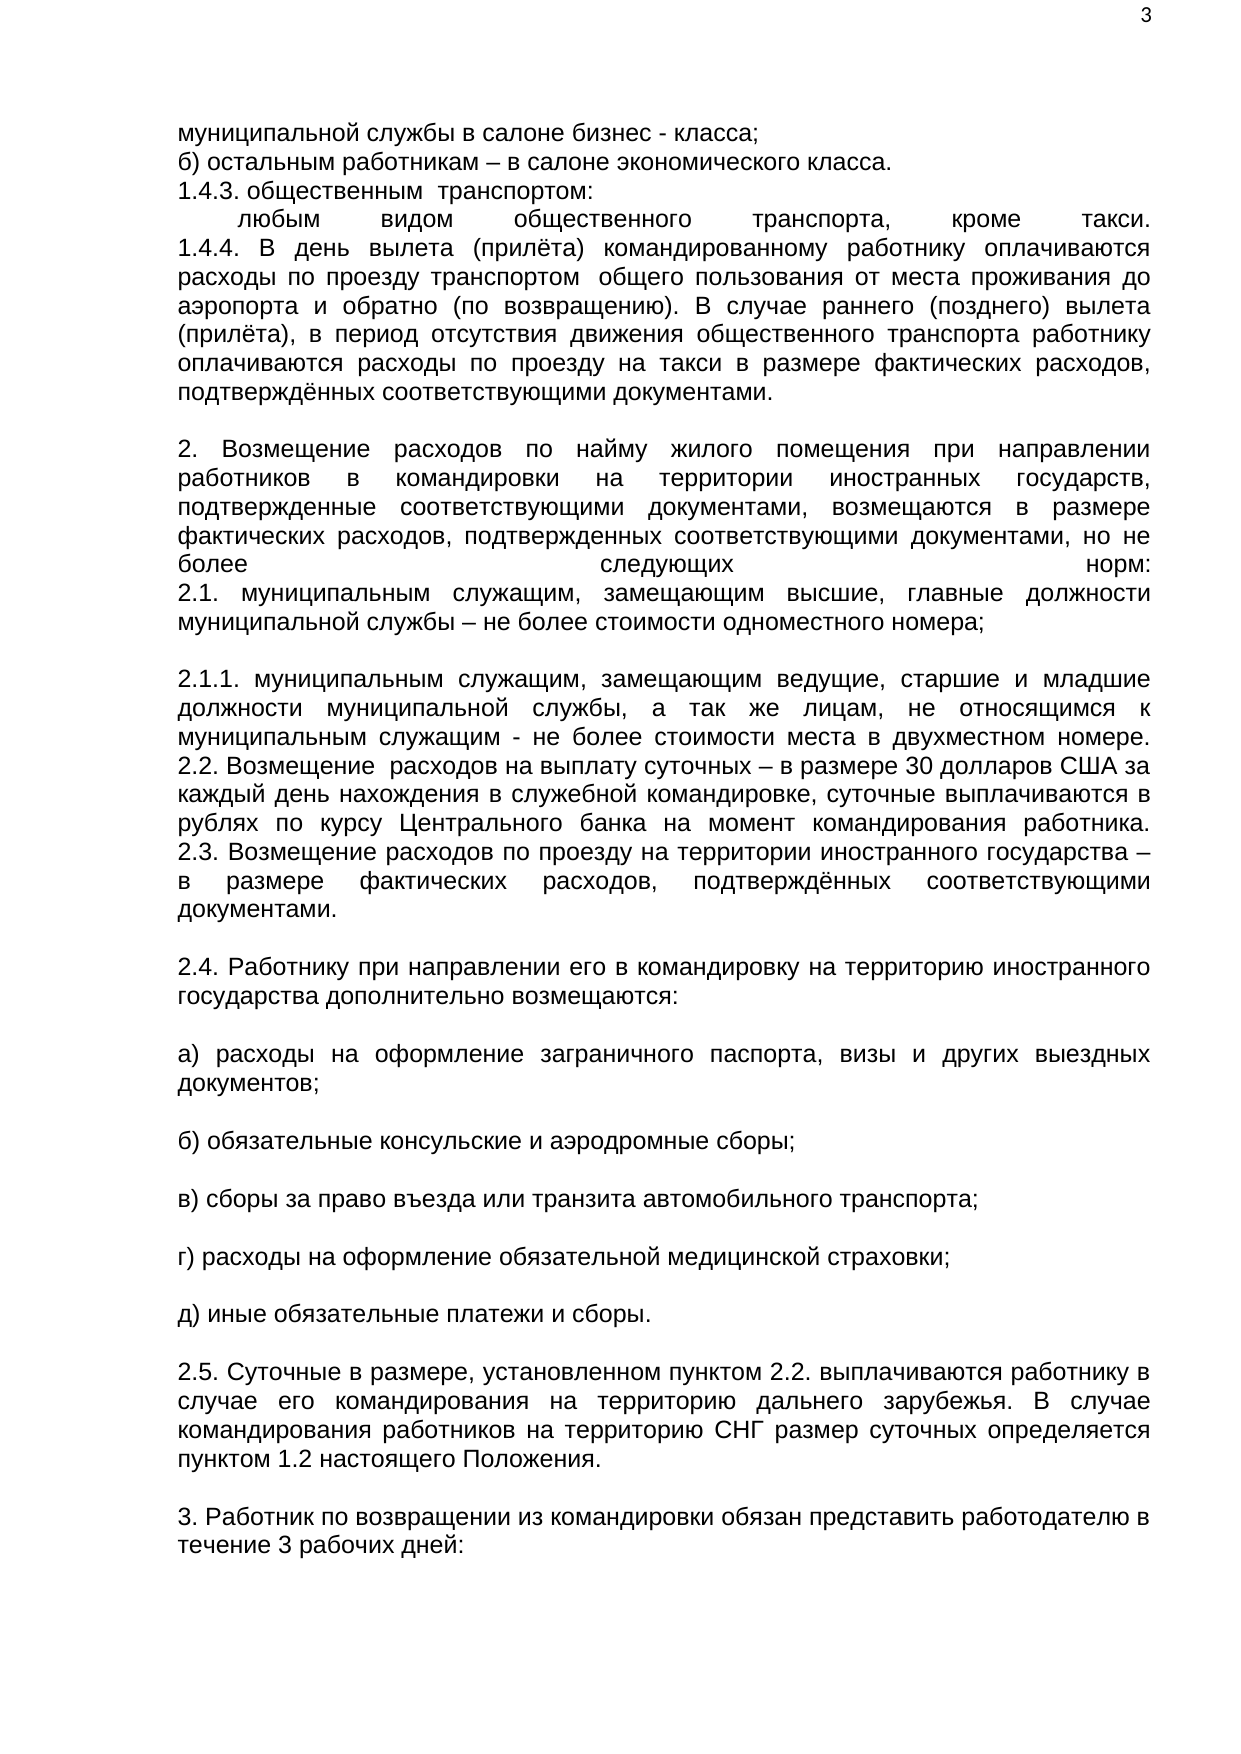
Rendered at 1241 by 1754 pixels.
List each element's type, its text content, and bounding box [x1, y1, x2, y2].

text г) расходы на оформление обязательной медицинской страховки; [177, 1241, 1152, 1270]
text 3. Работник по возвращении из командировки обязан представить работодателю в течение 3 рабочих дней: [177, 1501, 1152, 1559]
text 2.5. Суточные в размере, установленном пунктом 2.2. выплачиваются работнику в случае его командирования на территорию дальнего зарубежья. В случае командирования работников на территорию СНГ размер суточных определяется пунктом 1.2 настоящего Положения. [177, 1357, 1152, 1472]
text 2.1.1. муниципальным служащим, замещающим ведущие, старшие и младшие должности муниципальной службы, а так же лицам, не относящимся к муниципальным служащим - не более стоимости места в двухместном номере. 2.2. Возмещение расходов на выплату суточных – в размере 30 долларов США за каждый день нахождения в служебной командировке, суточные выплачиваются в рублях по курсу Центрального банка на момент командирования работника. 2.3. Возмещение расходов по проезду на территории иностранного государства – в размере фактических расходов, подтверждённых соответствующими документами. [177, 636, 1152, 923]
text 2. Возмещение расходов по найму жилого помещения при направлении работников в командировки на территории иностранных государств, подтвержденные соответствующими документами, возмещаются в размере фактических расходов, подтвержденных соответствующими документами, но не более следующих норм: 2.1. муниципальным служащим, замещающим высшие, главные должности муниципальной службы – не более стоимости одноместного номера; [177, 406, 1152, 636]
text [177, 118, 1152, 204]
text а) расходы на оформление заграничного паспорта, визы и других выездных документов; [177, 1039, 1152, 1096]
text в) сборы за право въезда или транзита автомобильного транспорта; [177, 1183, 1152, 1212]
text б) обязательные консульские и аэродромные сборы; [177, 1126, 1152, 1154]
text любым видом общественного транспорта, кроме такси. 1.4.4. В день вылета (прилёта) командированному работнику оплачиваются расходы по проезду транспортом общего пользования от места проживания до аэропорта и обратно (по возвращению). В случае раннего (позднего) вылета (прилёта), в период отсутствия движения общественного транспорта работнику оплачиваются расходы по проезду на такси в размере фактических расходов, подтверждённых соответствующими документами. [177, 204, 1152, 406]
text д) иные обязательные платежи и сборы. [177, 1299, 1152, 1328]
text 2.4. Работнику при направлении его в командировку на территорию иностранного государства дополнительно возмещаются: [177, 952, 1152, 1010]
